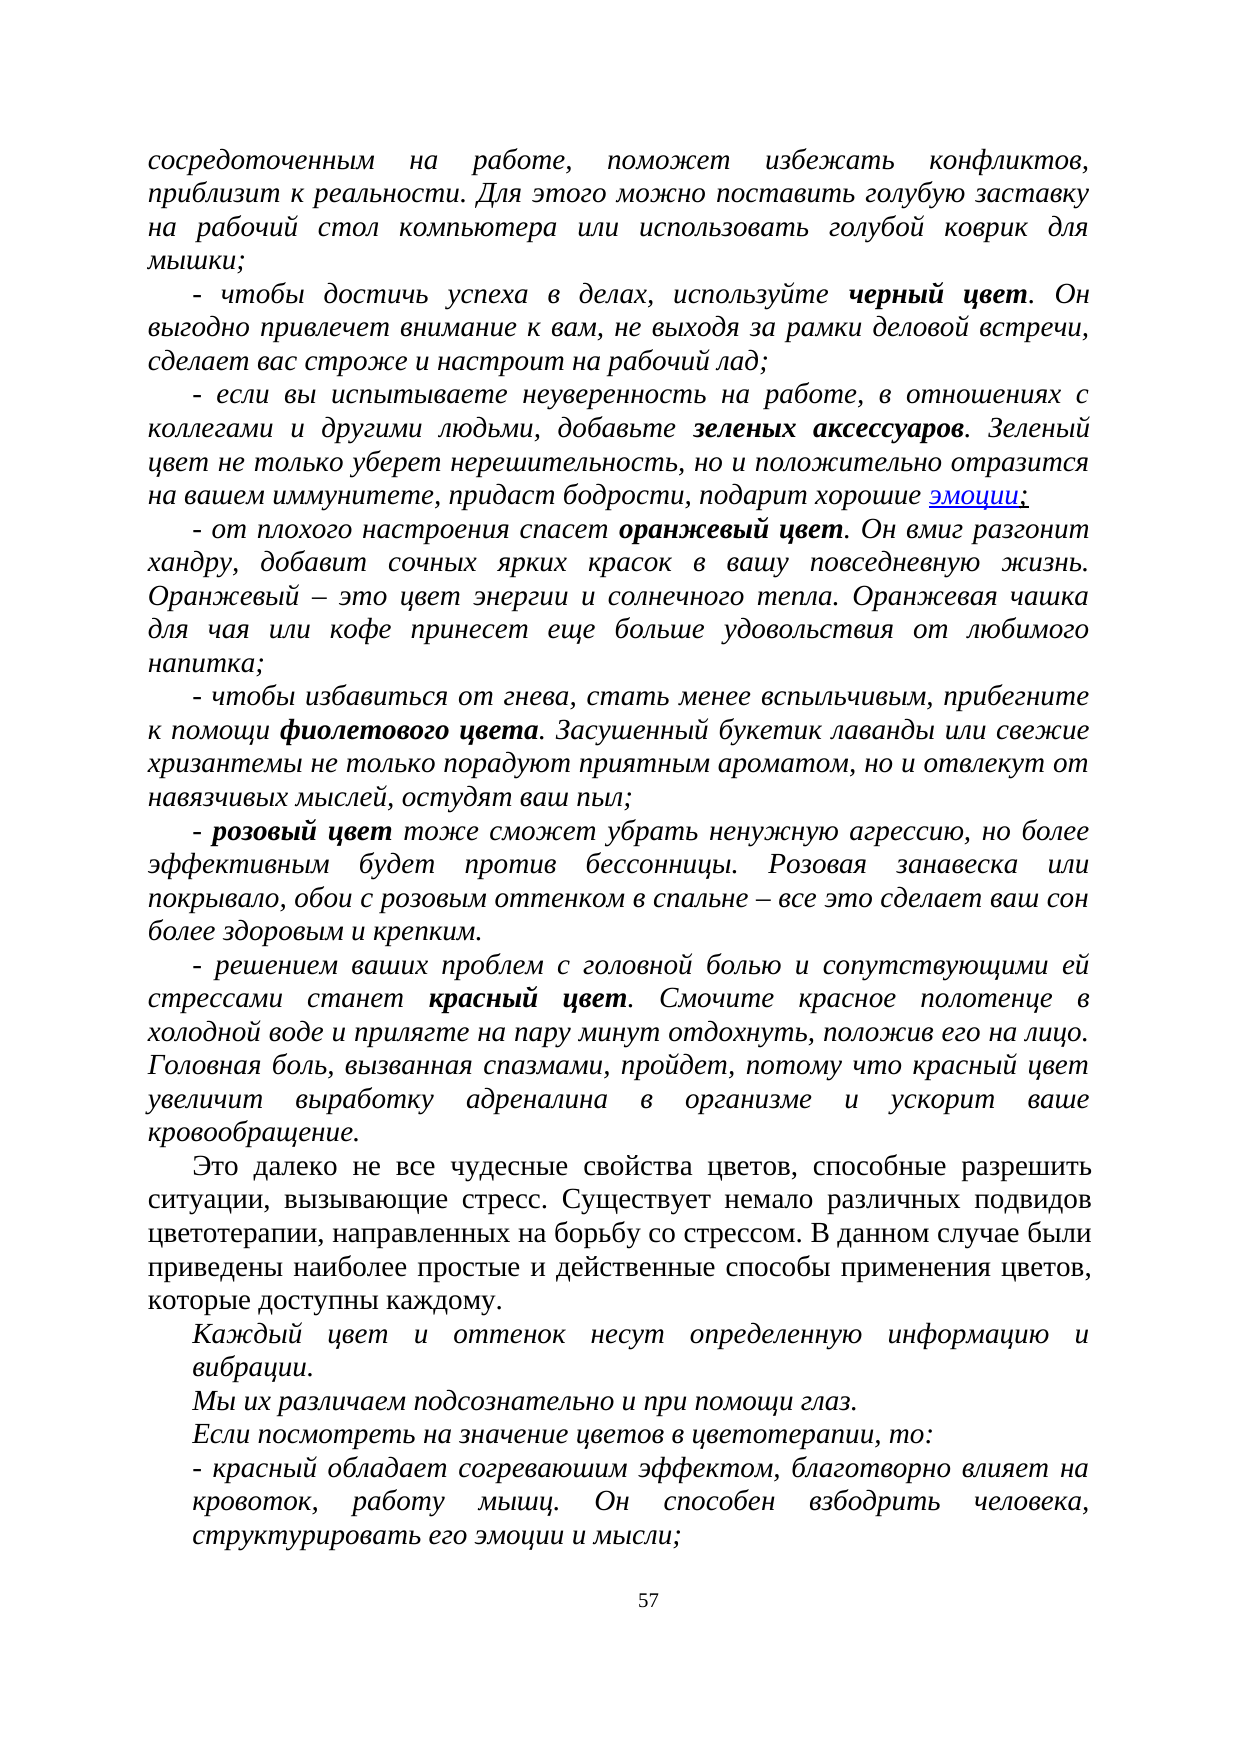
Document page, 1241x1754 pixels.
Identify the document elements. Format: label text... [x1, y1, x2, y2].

text Мы их различаем подсознательно и при помощи глаз. [192, 1383, 1093, 1416]
text - от плохого настроения спасет оранжевый цвет. Он вмиг разгонит хандру, добавит сочных ярких красок в вашу повседневную жизнь. Оранжевый – это цвет энергии и солнечного тепла. Оранжевая чашка для чая или кофе принесет еще больше удовольствия от любимого напитка; [148, 511, 1093, 678]
text - розовый цвет тоже сможет убрать ненужную агрессию, но более эффективным будет против бессонницы. Розовая занавеска или покрывало, обои с розовым оттенком в спальне – все это сделает ваш сон более здоровым и крепким. [148, 813, 1093, 947]
text - решением ваших проблем с головной болью и сопутствующими ей стрессами станет красный цвет. Смочите красное полотенце в холодной воде и прилягте на пару минут отдохнуть, положив его на лицо. Головная боль, вызванная спазмами, пройдет, потому что красный цвет увеличит выработку адреналина в организме и ускорит ваше кровообращение. [148, 947, 1093, 1148]
text Если посмотреть на значение цветов в цветотерапии, то: [192, 1416, 1093, 1450]
text - чтобы избавиться от гнева, стать менее вспыльчивым, прибегните к помощи фиолетового цвета. Засушенный букетик лаванды или свежие хризантемы не только порадуют приятным ароматом, но и отвлекут от навязчивых мыслей, остудят ваш пыл; [148, 678, 1093, 813]
text - если вы испытываете неуверенность на работе, в отношениях с коллегами и другими людьми, добавьте зеленых аксессуаров. Зеленый цвет не только уберет нерешительность, но и положительно отразится на вашем иммунитете, придаст бодрости, подарит хорошие эмоции; [148, 377, 1093, 511]
text - красный обладает согреваюшим эффектом, благотворно влияет на кровоток, работу мышц. Он способен взбодрить человека, структурировать его эмоции и мысли; [192, 1450, 1093, 1551]
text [148, 142, 1093, 276]
text - чтобы достичь успеха в делах, используйте черный цвет. Он выгодно привлечет внимание к вам, не выходя за рамки деловой встречи, сделает вас строже и настроит на рабочий лад; [148, 276, 1093, 377]
text Каждый цвет и оттенок несут определенную информацию и вибрации. [192, 1316, 1093, 1383]
text Это далеко не все чудесные свойства цветов, способные разрешить ситуации, вызывающие стресс. Существует немало различных подвидов цветотерапии, направленных на борьбу со стрессом. В данном случае были приведены наиболее простые и действенные способы применения цветов, которые доступны каждому. [148, 1148, 1093, 1316]
